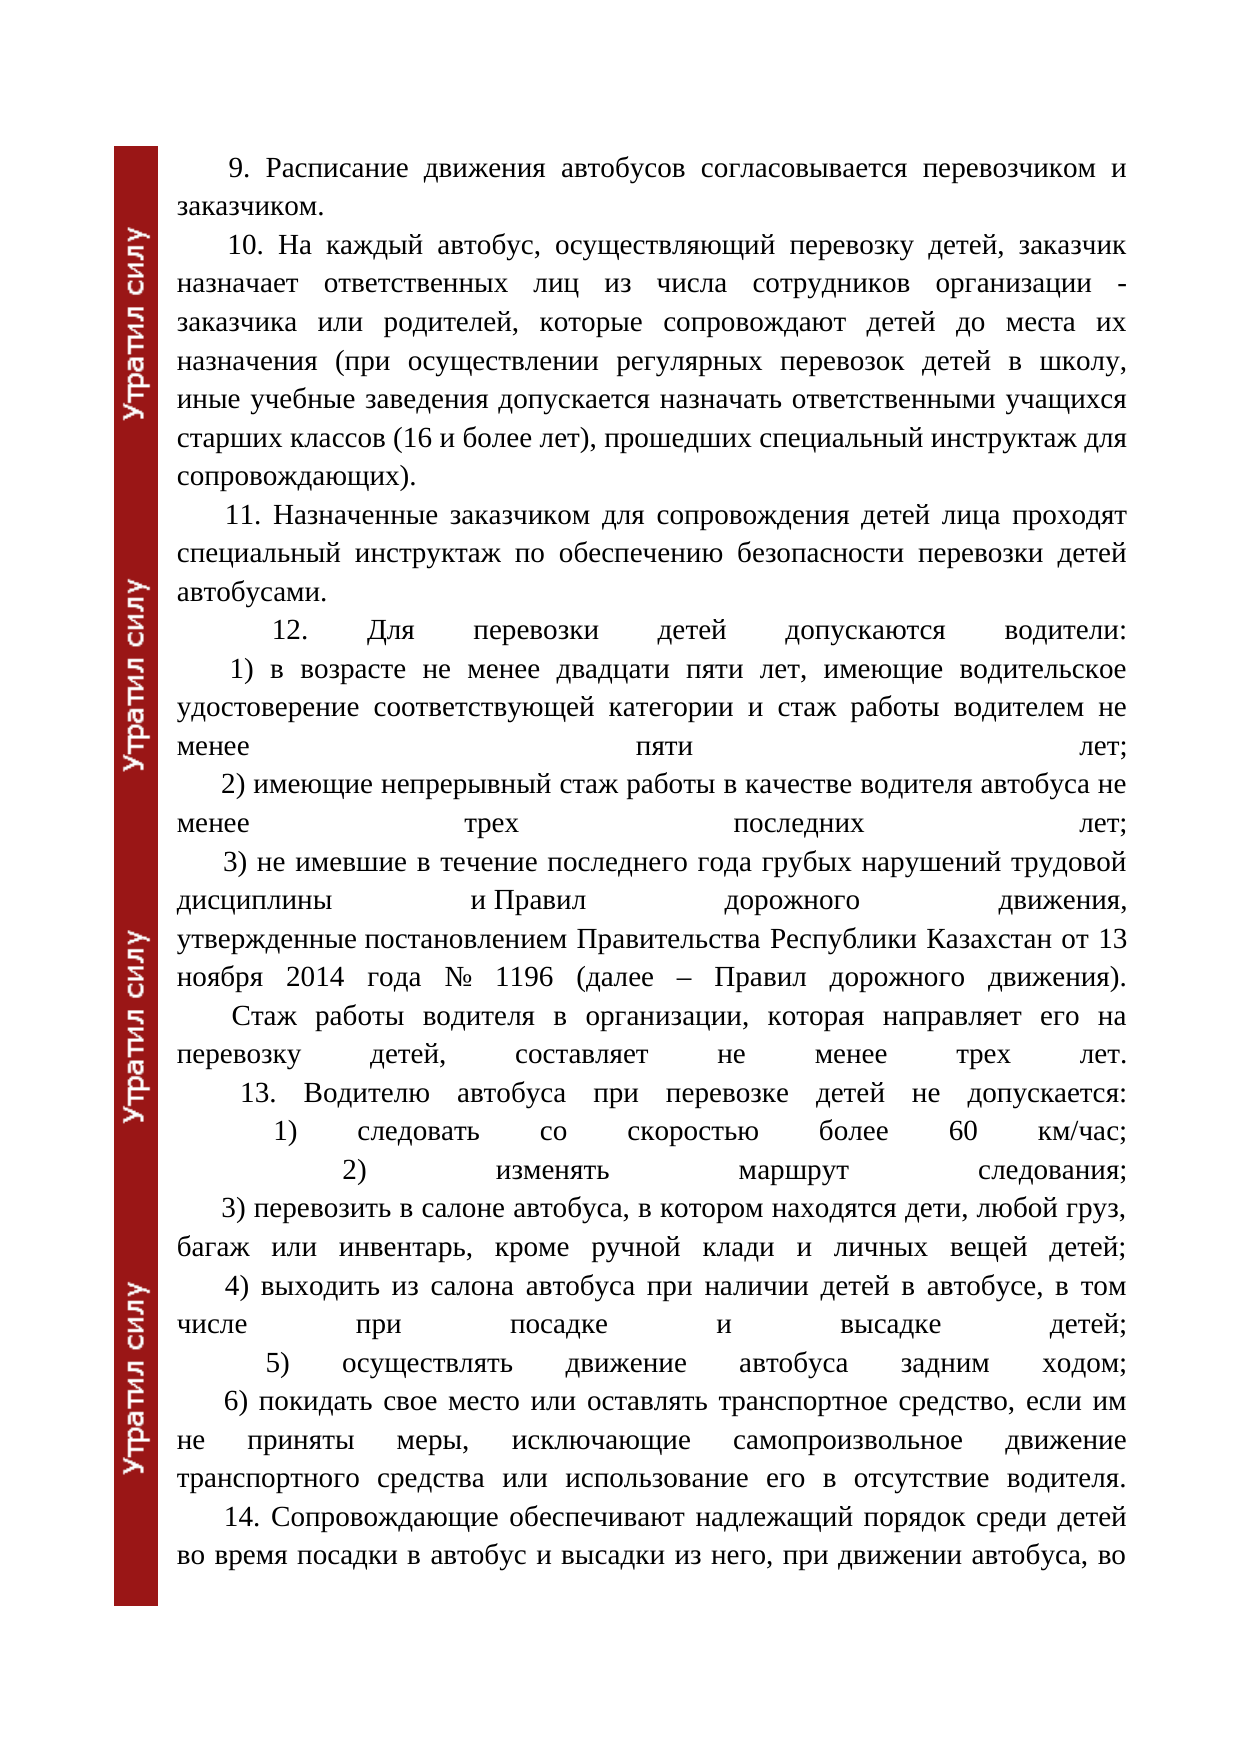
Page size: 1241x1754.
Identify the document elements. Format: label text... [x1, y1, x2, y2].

picture [114, 146, 158, 150]
picture [114, 1571, 158, 1606]
